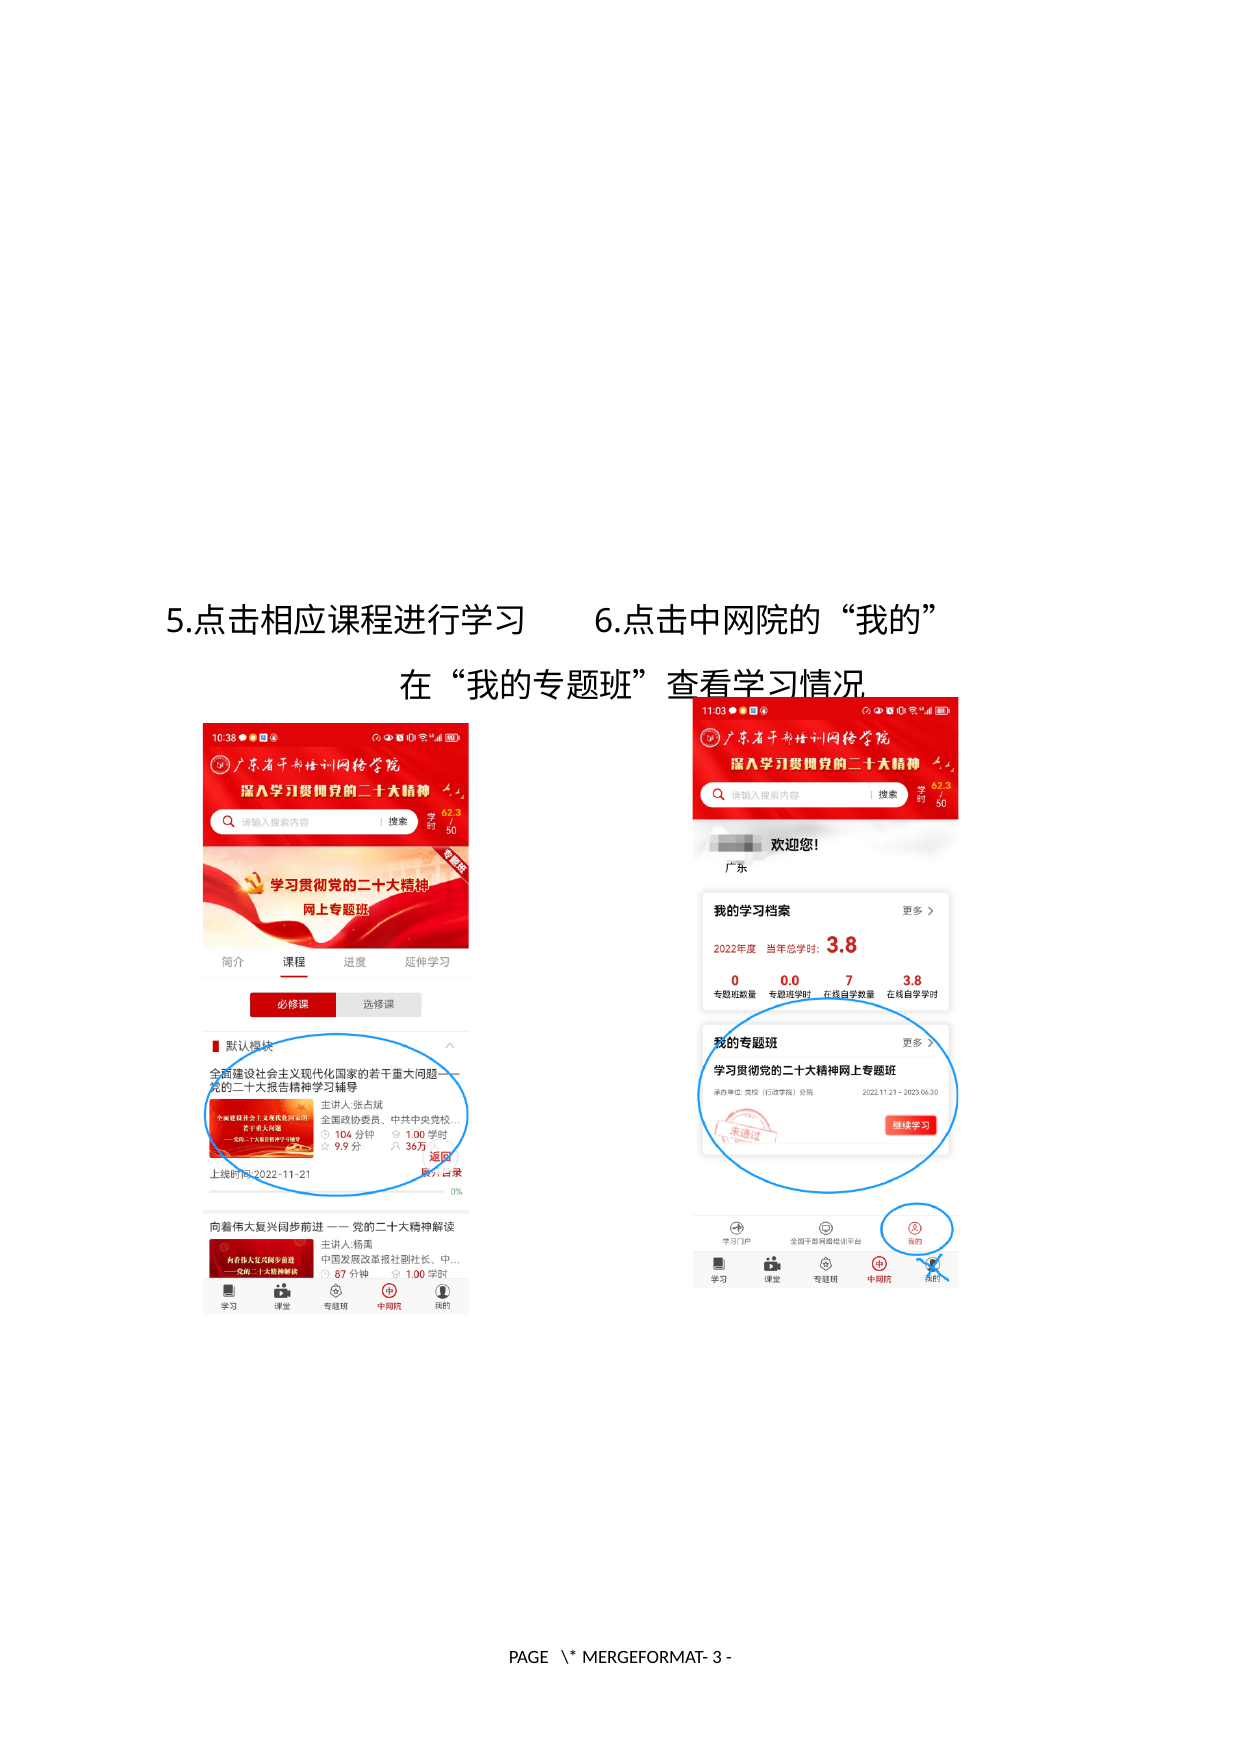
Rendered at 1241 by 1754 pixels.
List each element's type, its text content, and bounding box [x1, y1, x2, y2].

text 在“我的专题班”查看学习情况 [165, 651, 1075, 716]
picture [692, 697, 959, 1288]
picture [202, 723, 469, 1315]
text 5.点击相应课程进行学习 6.点击中网院的“我的” [165, 586, 1075, 651]
